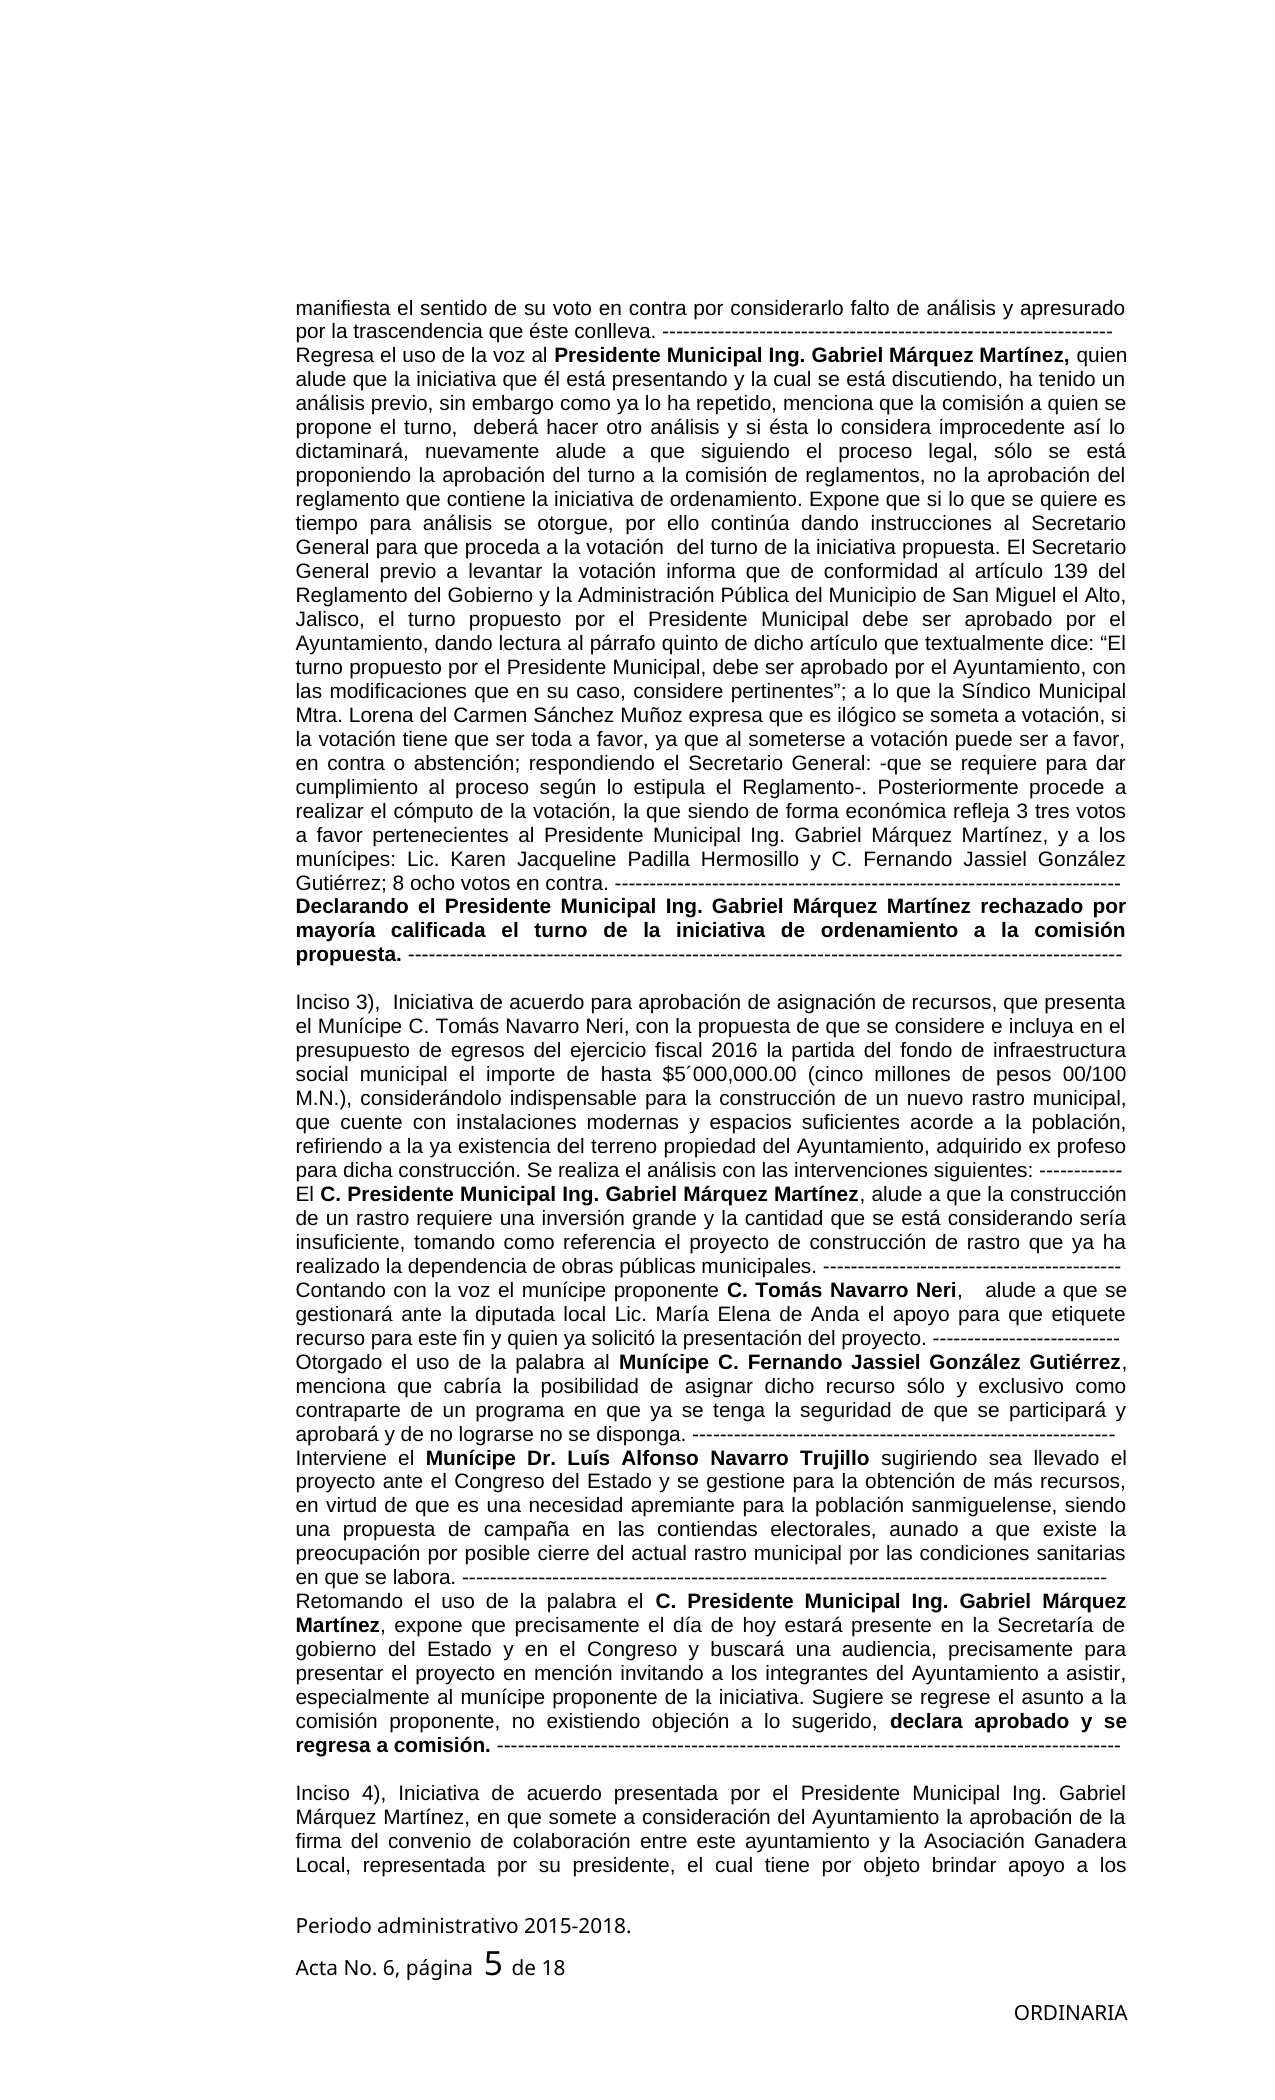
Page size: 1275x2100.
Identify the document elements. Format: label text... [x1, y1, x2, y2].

text El C. Presidente Municipal Ing. Gabriel Márquez Martínez, alude a que la construcción de un rastro requiere una inversión grande y la cantidad que se está considerando sería insuficiente, tomando como referencia el proyecto de construcción de rastro que ya ha realizado la dependencia de obras públicas municipales. ------------------------------------------- [295, 1182, 1127, 1278]
text Inciso 3), Iniciativa de acuerdo para aprobación de asignación de recursos, que presenta el Munícipe C. Tomás Navarro Neri, con la propuesta de que se considere e incluya en el presupuesto de egresos del ejercicio fiscal 2016 la partida del fondo de infraestructura social municipal el importe de hasta $5´000,000.00 (cinco millones de pesos 00/100 M.N.), considerándolo indispensable para la construcción de un nuevo rastro municipal, que cuente con instalaciones modernas y espacios suficientes acorde a la población, refiriendo a la ya existencia del terreno propiedad del Ayuntamiento, adquirido ex profeso para dicha construcción. Se realiza el análisis con las intervenciones siguientes: ------------ [295, 990, 1127, 1182]
text Interviene el Munícipe Dr. Luís Alfonso Navarro Trujillo sugiriendo sea llevado el proyecto ante el Congreso del Estado y se gestione para la obtención de más recursos, en virtud de que es una necesidad apremiante para la población sanmiguelense, siendo una propuesta de campaña en las contiendas electorales, aunado a que existe la preocupación por posible cierre del actual rastro municipal por las condiciones sanitarias en que se labora. --------------------------------------------------------------------------------------------- [295, 1445, 1127, 1589]
text Retomando el uso de la palabra el C. Presidente Municipal Ing. Gabriel Márquez Martínez, expone que precisamente el día de hoy estará presente en la Secretaría de gobierno del Estado y en el Congreso y buscará una audiencia, precisamente para presentar el proyecto en mención invitando a los integrantes del Ayuntamiento a asistir, especialmente al munícipe proponente de la iniciativa. Sugiere se regrese el asunto a la comisión proponente, no existiendo objeción a lo sugerido, declara aprobado y se regresa a comisión. ------------------------------------------------------------------------------------------ [295, 1589, 1127, 1757]
text Regresa el uso de la voz al Presidente Municipal Ing. Gabriel Márquez Martínez, quien alude que la iniciativa que él está presentando y la cual se está discutiendo, ha tenido un análisis previo, sin embargo como ya lo ha repetido, menciona que la comisión a quien se propone el turno, deberá hacer otro análisis y si ésta lo considera improcedente así lo dictaminará, nuevamente alude a que siguiendo el proceso legal, sólo se está proponiendo la aprobación del turno a la comisión de reglamentos, no la aprobación del reglamento que contiene la iniciativa de ordenamiento. Expone que si lo que se quiere es tiempo para análisis se otorgue, por ello continúa dando instrucciones al Secretario General para que proceda a la votación del turno de la iniciativa propuesta. El Secretario General previo a levantar la votación informa que de conformidad al artículo 139 del Reglamento del Gobierno y la Administración Pública del Municipio de San Miguel el Alto, Jalisco, el turno propuesto por el Presidente Municipal debe ser aprobado por el Ayuntamiento, dando lectura al párrafo quinto de dicho artículo que textualmente dice: “El turno propuesto por el Presidente Municipal, debe ser aprobado por el Ayuntamiento, con las modificaciones que en su caso, considere pertinentes”; a lo que la Síndico Municipal Mtra. Lorena del Carmen Sánchez Muñoz expresa que es ilógico se someta a votación, si la votación tiene que ser toda a favor, ya que al someterse a votación puede ser a favor, en contra o abstención; respondiendo el Secretario General: -que se requiere para dar cumplimiento al proceso según lo estipula el Reglamento-. Posteriormente procede a realizar el cómputo de la votación, la que siendo de forma económica refleja 3 tres votos a favor pertenecientes al Presidente Municipal Ing. Gabriel Márquez Martínez, y a los munícipes: Lic. Karen Jacqueline Padilla Hermosillo y C. Fernando Jassiel González Gutiérrez; 8 ocho votos en contra. ------------------------------------------------------------------------- [295, 343, 1127, 894]
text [295, 1781, 1127, 1877]
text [295, 295, 1127, 343]
text Otorgado el uso de la palabra al Munícipe C. Fernando Jassiel González Gutiérrez, menciona que cabría la posibilidad de asignar dicho recurso sólo y exclusivo como contraparte de un programa en que ya se tenga la seguridad de que se participará y aprobará y de no lograrse no se disponga. ------------------------------------------------------------- [295, 1349, 1127, 1445]
text Contando con la voz el munícipe proponente C. Tomás Navarro Neri, alude a que se gestionará ante la diputada local Lic. María Elena de Anda el apoyo para que etiquete recurso para este fin y quien ya solicitó la presentación del proyecto. --------------------------- [295, 1278, 1127, 1349]
text Declarando el Presidente Municipal Ing. Gabriel Márquez Martínez rechazado por mayoría calificada el turno de la iniciativa de ordenamiento a la comisión propuesta. ------------------------------------------------------------------------------------------------------- [295, 894, 1127, 966]
